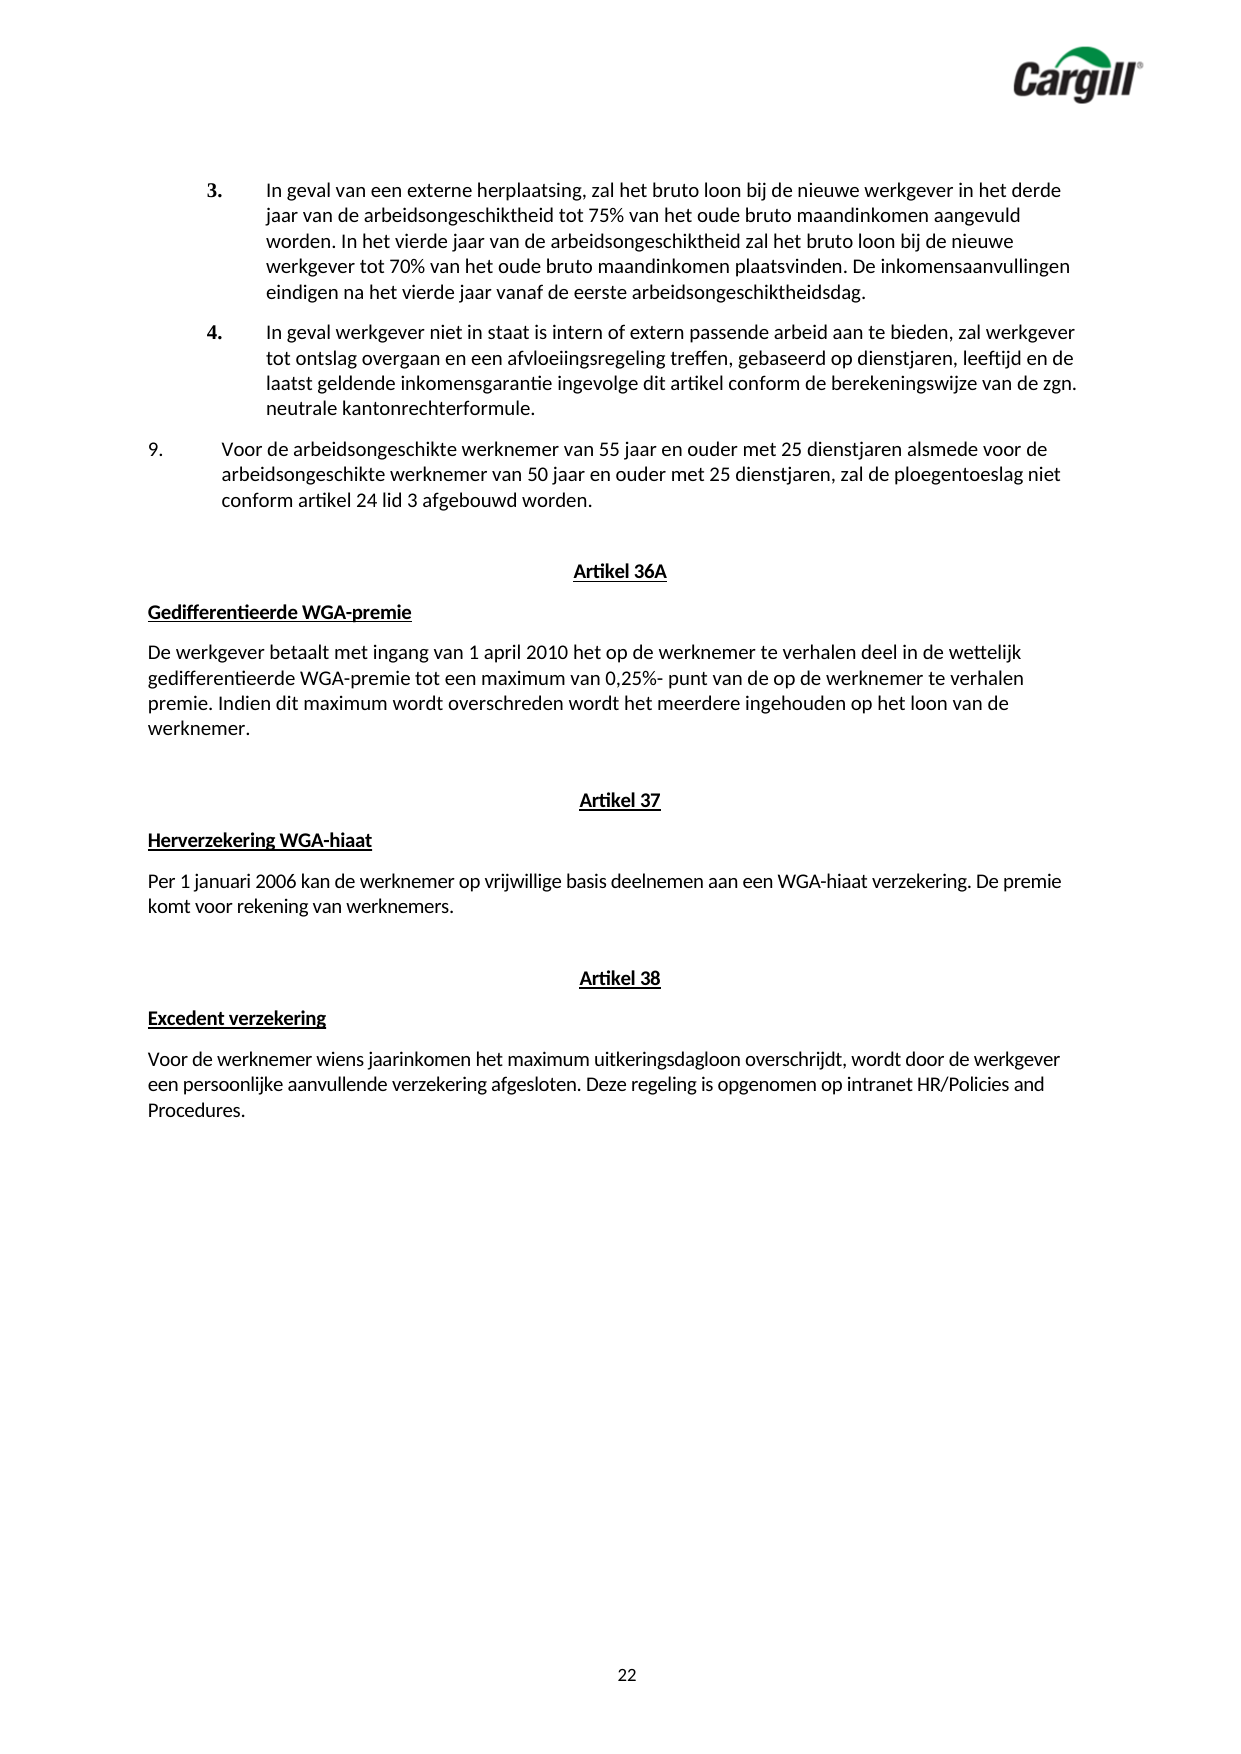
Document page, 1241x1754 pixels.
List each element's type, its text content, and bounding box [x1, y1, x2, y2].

subtitle Excedent verzekering [148, 1006, 1093, 1031]
subtitle Artikel 38 [148, 965, 1093, 991]
list In geval van een externe herplaatsing, zal het bruto loon bij de nieuwe werkgever in het derde jaar van de arbeidsongeschiktheid tot 75% van het oude bruto maandinkomen aangevuld worden. In het vierde jaar van de arbeidsongeschiktheid zal het bruto loon bij de nieuwe werkgever tot 70% van het oude bruto maandinkomen plaatsvinden. De inkomensaanvullingen eindigen na het vierde jaar vanaf de eerste arbeidsongeschiktheidsdag. [207, 177, 1093, 304]
text Per 1 januari 2006 kan de werknemer op vrijwillige basis deelnemen aan een WGA-hiaat verzekering. De premie komt voor rekening van werknemers. [148, 868, 1093, 950]
picture [986, 35, 1149, 107]
subtitle Gedifferentieerde WGA-premie [148, 599, 1093, 624]
text 9. Voor de arbeidsongeschikte werknemer van 55 jaar en ouder met 25 dienstjaren alsmede voor de arbeidsongeschikte werknemer van 50 jaar en ouder met 25 dienstjaren, zal de ploegentoeslag niet conform artikel 24 lid 3 afgebouwd worden. [148, 436, 1093, 543]
text Voor de werknemer wiens jaarinkomen het maximum uitkeringsdagloon overschrijdt, wordt door de werkgever een persoonlijke aanvullende verzekering afgesloten. Deze regeling is opgenomen op intranet HR/Policies and Procedures. [148, 1046, 1093, 1122]
subtitle Herverzekering WGA-hiaat [148, 828, 1093, 853]
subtitle Artikel 36A [148, 558, 1093, 584]
subtitle Artikel 37 [148, 787, 1093, 813]
text De werkgever betaalt met ingang van 1 april 2010 het op de werknemer te verhalen deel in de wettelijk gedifferentieerde WGA-premie tot een maximum van 0,25%- punt van de op de werknemer te verhalen premie. Indien dit maximum wordt overschreden wordt het meerdere ingehouden op het loon van de werknemer. [148, 639, 1093, 772]
